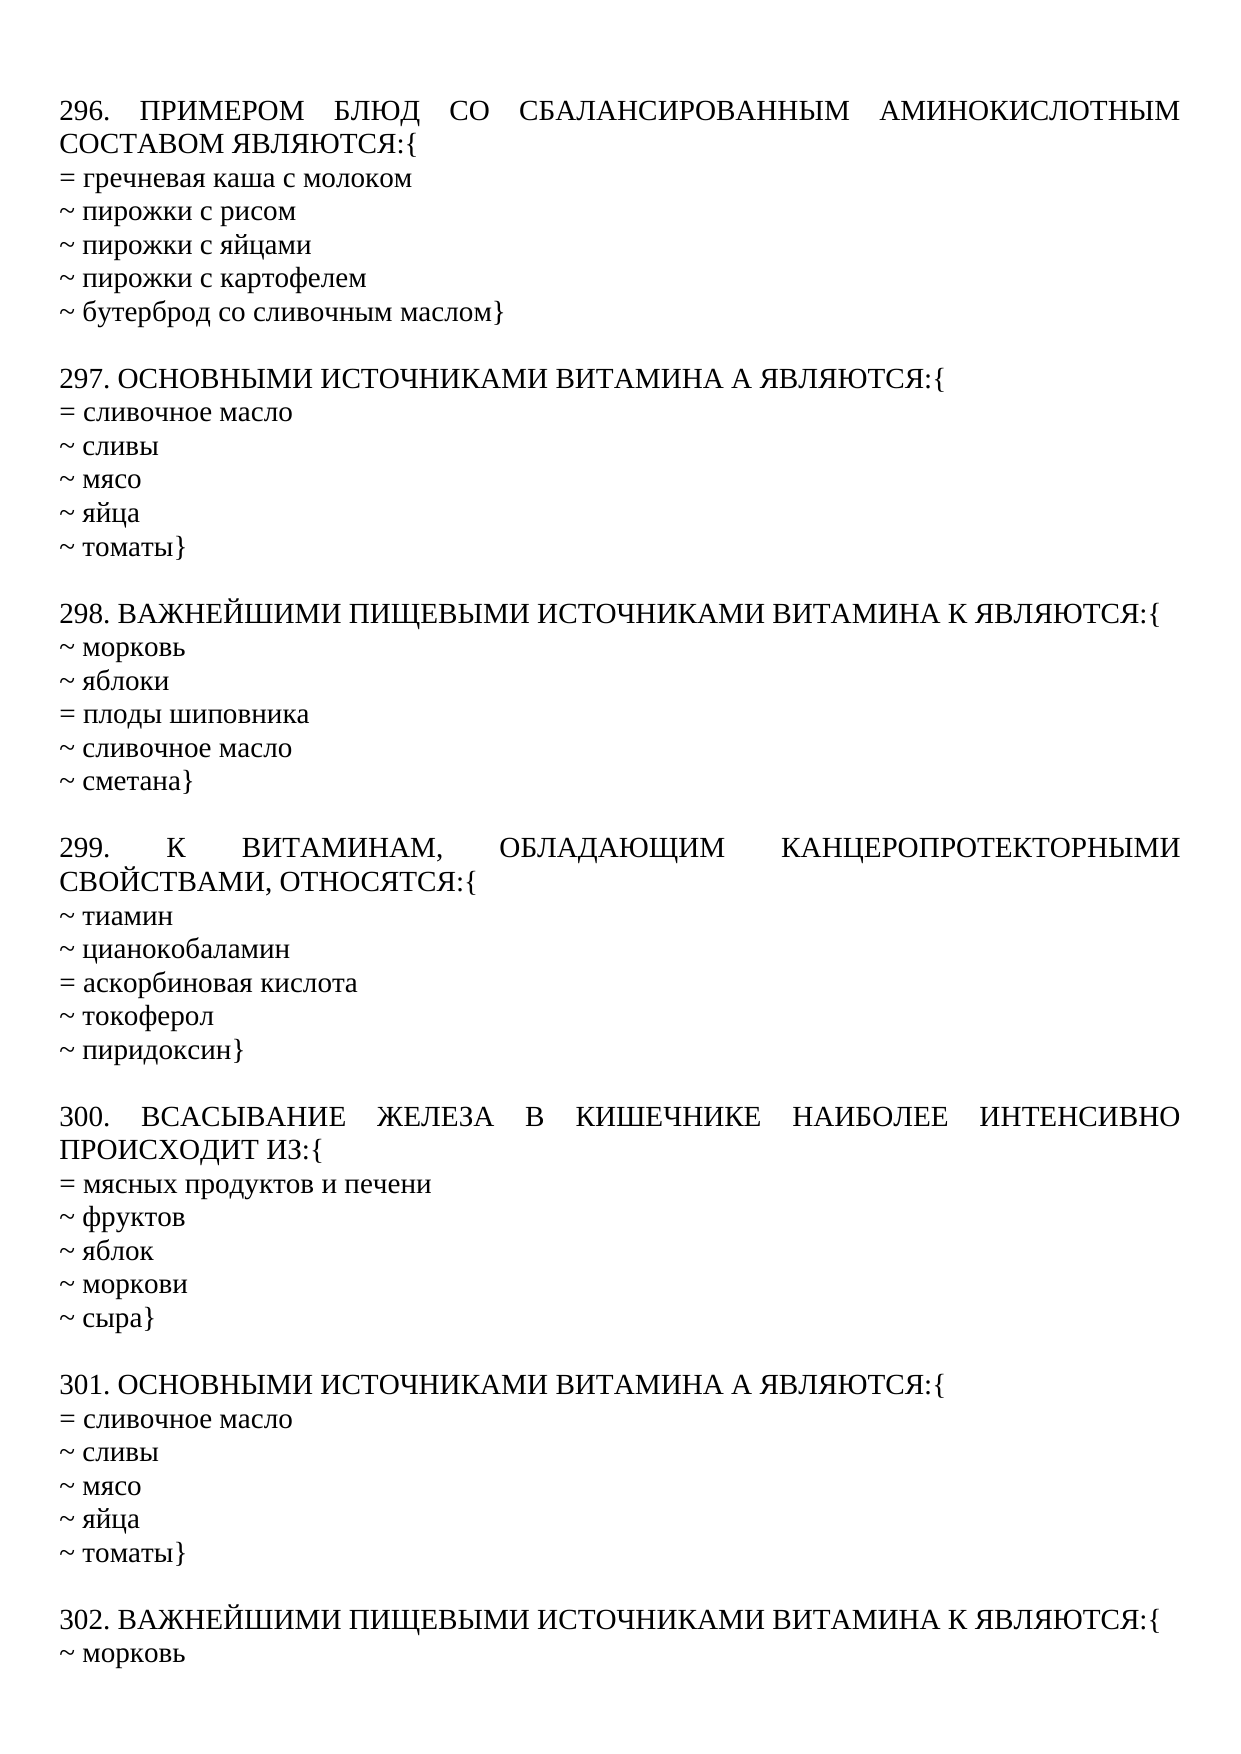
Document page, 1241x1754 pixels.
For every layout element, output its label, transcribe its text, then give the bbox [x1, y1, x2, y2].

text ~ яйца [59, 495, 1181, 529]
text ~ сыра} [59, 1300, 1181, 1334]
text = гречневая каша с молоком [59, 160, 1181, 193]
text 299. К ВИТАМИНАМ, ОБЛАДАЮЩИМ КАНЦЕРОПРОТЕКТОРНЫМИ СВОЙСТВАМИ, ОТНОСЯТСЯ:{ [59, 831, 1181, 898]
text ~ сметана} [59, 763, 1181, 797]
text ~ пирожки с яйцами [59, 227, 1181, 260]
text 296. ПРИМЕРОМ БЛЮД СО СБАЛАНСИРОВАННЫМ АМИНОКИСЛОТНЫМ СОСТАВОМ ЯВЛЯЮТСЯ:{ [59, 93, 1181, 160]
text 301. ОСНОВНЫМИ ИСТОЧНИКАМИ ВИТАМИНА А ЯВЛЯЮТСЯ:{ [59, 1367, 1181, 1401]
text ~ пирожки с картофелем [59, 260, 1181, 294]
text ~ моркови [59, 1267, 1181, 1300]
text ~ сливы [59, 1434, 1181, 1468]
text = сливочное масло [59, 394, 1181, 428]
text ~ пиридоксин} [59, 1032, 1181, 1065]
text ~ морковь [59, 629, 1181, 663]
text ~ мясо [59, 1468, 1181, 1501]
text ~ цианокобаламин [59, 931, 1181, 965]
text 298. ВАЖНЕЙШИМИ ПИЩЕВЫМИ ИСТОЧНИКАМИ ВИТАМИНА К ЯВЛЯЮТСЯ:{ [59, 596, 1181, 629]
text ~ сливочное масло [59, 730, 1181, 763]
text ~ морковь [59, 1636, 1181, 1669]
text ~ яйца [59, 1501, 1181, 1535]
text ~ мясо [59, 462, 1181, 495]
text = плоды шиповника [59, 696, 1181, 730]
text ~ токоферол [59, 998, 1181, 1032]
text = мясных продуктов и печени [59, 1166, 1181, 1199]
text ~ пирожки с рисом [59, 193, 1181, 227]
text = сливочное масло [59, 1401, 1181, 1434]
text ~ тиамин [59, 898, 1181, 931]
text 302. ВАЖНЕЙШИМИ ПИЩЕВЫМИ ИСТОЧНИКАМИ ВИТАМИНА К ЯВЛЯЮТСЯ:{ [59, 1602, 1181, 1636]
text 297. ОСНОВНЫМИ ИСТОЧНИКАМИ ВИТАМИНА А ЯВЛЯЮТСЯ:{ [59, 361, 1181, 394]
text ~ яблок [59, 1233, 1181, 1267]
text ~ бутерброд со сливочным маслом} [59, 294, 1181, 327]
text 300. ВСАСЫВАНИЕ ЖЕЛЕЗА В КИШЕЧНИКЕ НАИБОЛЕЕ ИНТЕНСИВНО ПРОИСХОДИТ ИЗ:{ [59, 1099, 1181, 1166]
text ~ сливы [59, 428, 1181, 462]
text ~ томаты} [59, 529, 1181, 562]
text ~ фруктов [59, 1199, 1181, 1233]
text ~ яблоки [59, 663, 1181, 696]
text = аскорбиновая кислота [59, 965, 1181, 998]
text ~ томаты} [59, 1535, 1181, 1568]
